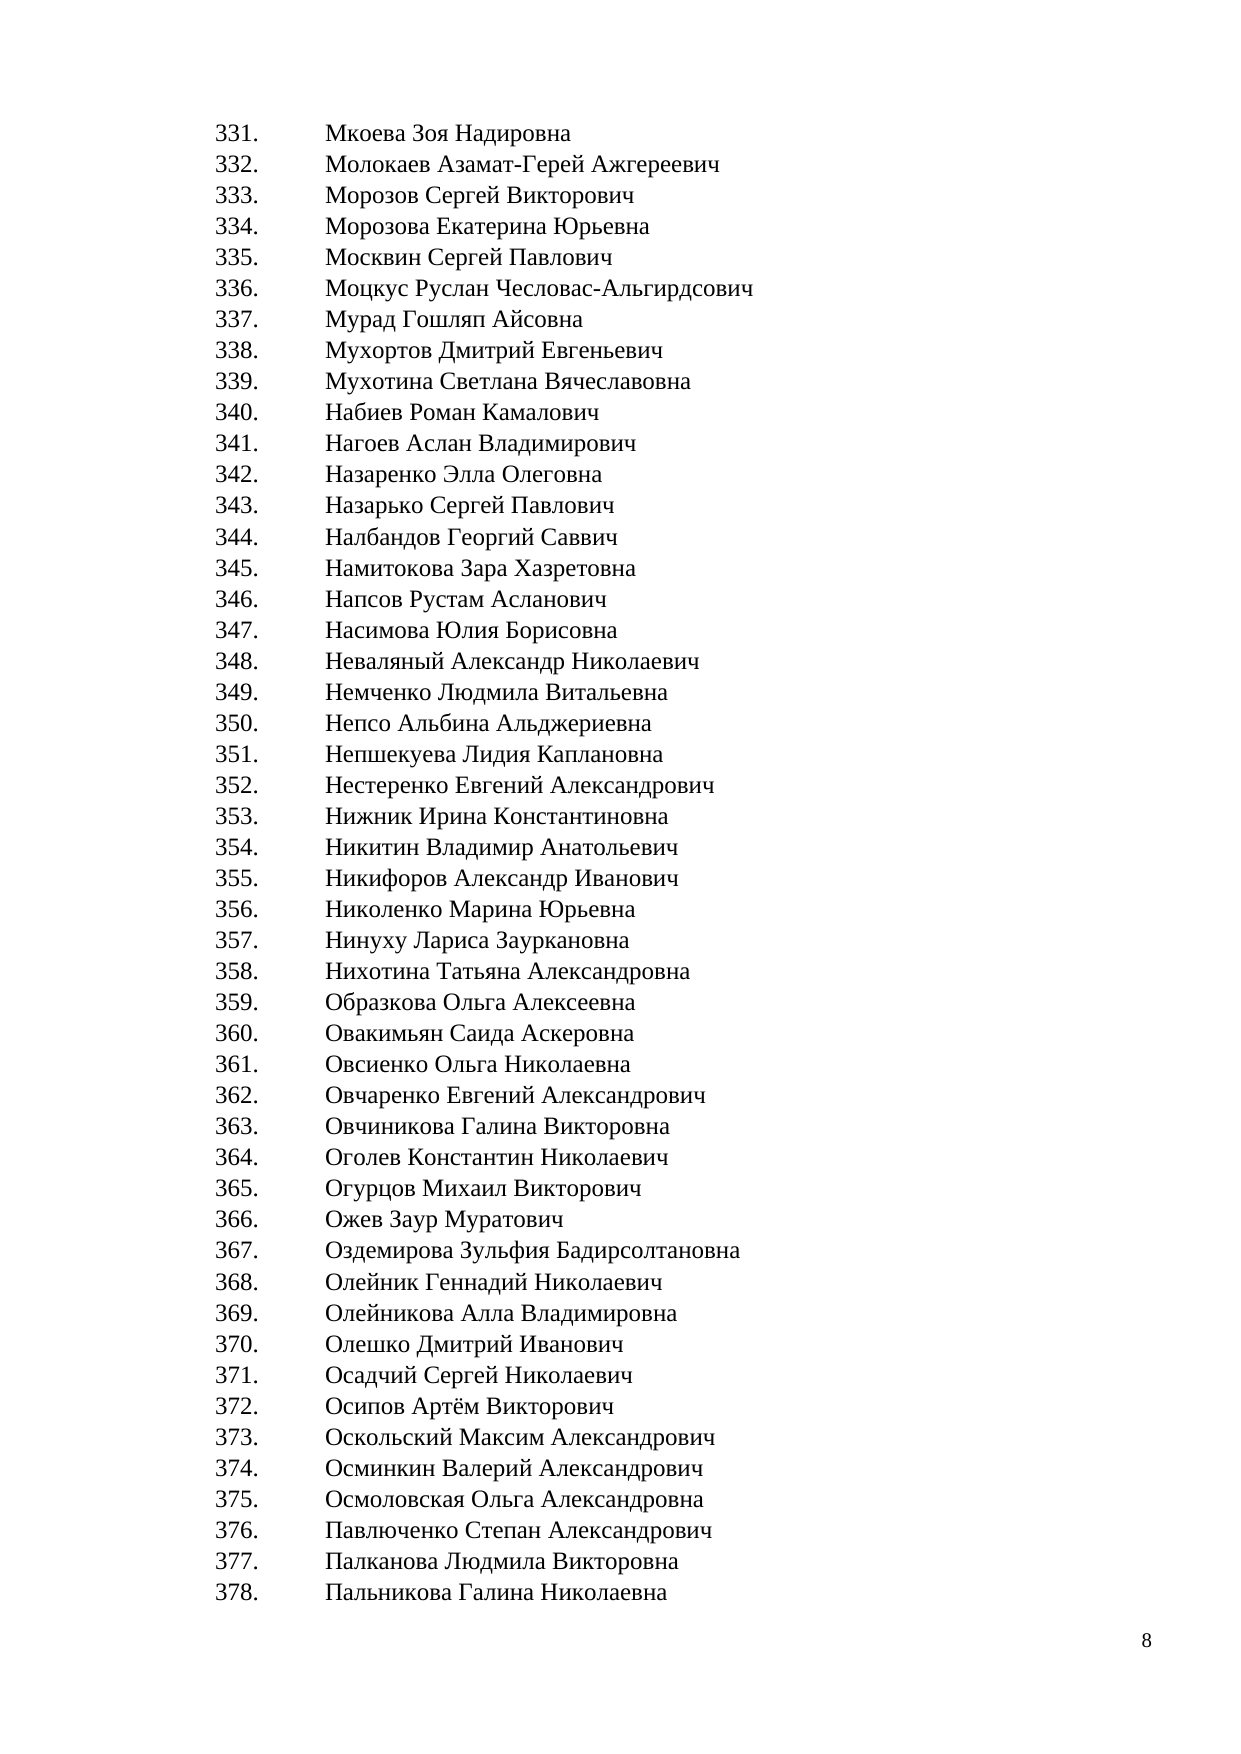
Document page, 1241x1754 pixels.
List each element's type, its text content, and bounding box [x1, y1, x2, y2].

list Мкоева Зоя Надировна [215, 118, 1152, 147]
list Олешко Дмитрий Иванович [215, 1329, 1152, 1357]
list Нагоев Аслан Владимирович [215, 428, 1152, 457]
list Оскольский Максим Александрович [215, 1422, 1152, 1451]
list Осадчий Сергей Николаевич [215, 1360, 1152, 1388]
list Назаренко Элла Олеговна [215, 459, 1152, 488]
list Николенко Марина Юрьевна [215, 894, 1152, 923]
list Немченко Людмила Витальевна [215, 677, 1152, 706]
list Морозова Екатерина Юрьевна [215, 211, 1152, 240]
list Павлюченко Степан Александрович [215, 1515, 1152, 1544]
list Оздемирова Зульфия Бадирсолтановна [215, 1236, 1152, 1264]
list Олейникова Алла Владимировна [215, 1298, 1152, 1326]
list Ожев Заур Муратович [215, 1204, 1152, 1233]
list Овчаренко Евгений Александрович [215, 1080, 1152, 1109]
list Овакимьян Саида Аскеровна [215, 1018, 1152, 1047]
list Нихотина Татьяна Александровна [215, 956, 1152, 985]
list Мухотина Светлана Вячеславовна [215, 366, 1152, 395]
list Насимова Юлия Борисовна [215, 615, 1152, 643]
list Морозов Сергей Викторович [215, 180, 1152, 209]
list Назарько Сергей Павлович [215, 491, 1152, 519]
list Напсов Рустам Асланович [215, 584, 1152, 612]
list Мурад Гошляп Айсовна [215, 304, 1152, 333]
list Осмоловская Ольга Александровна [215, 1484, 1152, 1513]
list Огурцов Михаил Викторович [215, 1173, 1152, 1202]
list Нижник Ирина Константиновна [215, 801, 1152, 830]
list Молокаев Азамат-Герей Ажгереевич [215, 149, 1152, 178]
list Нестеренко Евгений Александрович [215, 770, 1152, 799]
list Образкова Ольга Алексеевна [215, 987, 1152, 1016]
list Набиев Роман Камалович [215, 397, 1152, 426]
list Осминкин Валерий Александрович [215, 1453, 1152, 1482]
list Палканова Людмила Викторовна [215, 1546, 1152, 1575]
list Мухортов Дмитрий Евгеньевич [215, 335, 1152, 364]
list Непсо Альбина Альджериевна [215, 708, 1152, 737]
list Овсиенко Ольга Николаевна [215, 1049, 1152, 1078]
list Олейник Геннадий Николаевич [215, 1267, 1152, 1295]
list Никифоров Александр Иванович [215, 863, 1152, 892]
list Намитокова Зара Хазретовна [215, 553, 1152, 581]
list Неваляный Александр Николаевич [215, 646, 1152, 674]
list Никитин Владимир Анатольевич [215, 832, 1152, 861]
list Пальникова Галина Николаевна [215, 1577, 1152, 1606]
list Непшекуева Лидия Каплановна [215, 739, 1152, 768]
list Налбандов Георгий Саввич [215, 522, 1152, 550]
list Овчиникова Галина Викторовна [215, 1111, 1152, 1140]
list Москвин Сергей Павлович [215, 242, 1152, 271]
list Моцкус Руслан Чесловас-Альгирдсович [215, 273, 1152, 302]
list Нинуху Лариса Зауркановна [215, 925, 1152, 954]
list Осипов Артём Викторович [215, 1391, 1152, 1419]
list Оголев Константин Николаевич [215, 1142, 1152, 1171]
